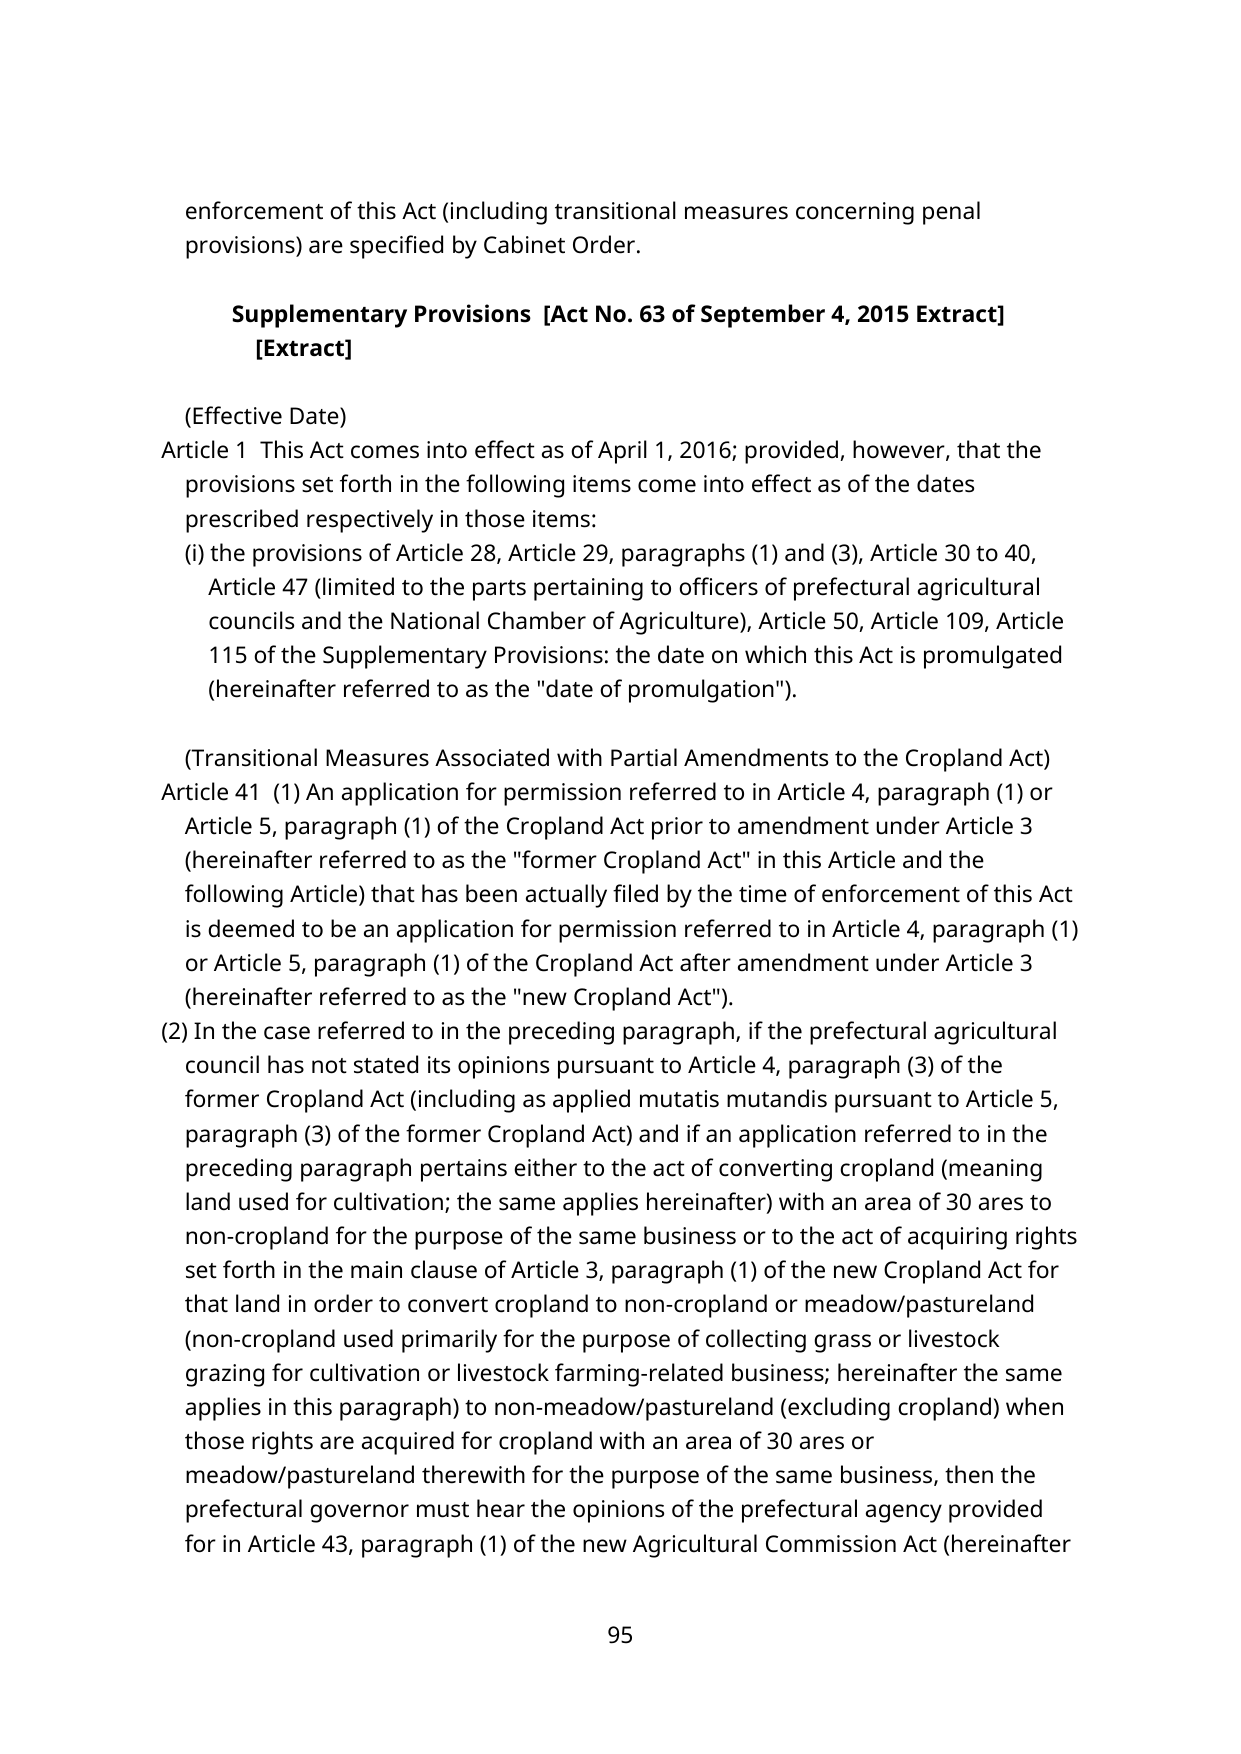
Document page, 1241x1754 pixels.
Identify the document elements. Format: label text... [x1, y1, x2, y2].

text Article 41 (1) An application for permission referred to in Article 4, paragraph (1) or Article 5, paragraph (1) of the Cropland Act prior to amendment under Article 3 (hereinafter referred to as the "former Cropland Act" in this Article and the following Article) that has been actually filed by the time of enforcement of this Act is deemed to be an application for permission referred to in Article 4, paragraph (1) or Article 5, paragraph (1) of the Cropland Act after amendment under Article 3 (hereinafter referred to as the "new Cropland Act"). [161, 774, 1079, 1014]
text Article 1 This Act comes into effect as of April 1, 2016; provided, however, that the provisions set forth in the following items come into effect as of the dates prescribed respectively in those items: [161, 433, 1079, 535]
text (i) the provisions of Article 28, Article 29, paragraphs (1) and (3), Article 30 to 40, Article 47 (limited to the parts pertaining to officers of prefectural agricultural councils and the National Chamber of Agriculture), Article 50, Article 109, Article 115 of the Supplementary Provisions: the date on which this Act is promulgated (hereinafter referred to as the "date of promulgation"). [184, 535, 1079, 706]
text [161, 1014, 1079, 1560]
text (Transitional Measures Associated with Partial Amendments to the Cropland Act) [184, 740, 1079, 774]
text Supplementary Provisions [Act No. 63 of September 4, 2015 Extract] [Extract] [230, 296, 1079, 364]
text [161, 194, 1079, 262]
text (Effective Date) [184, 399, 1079, 433]
